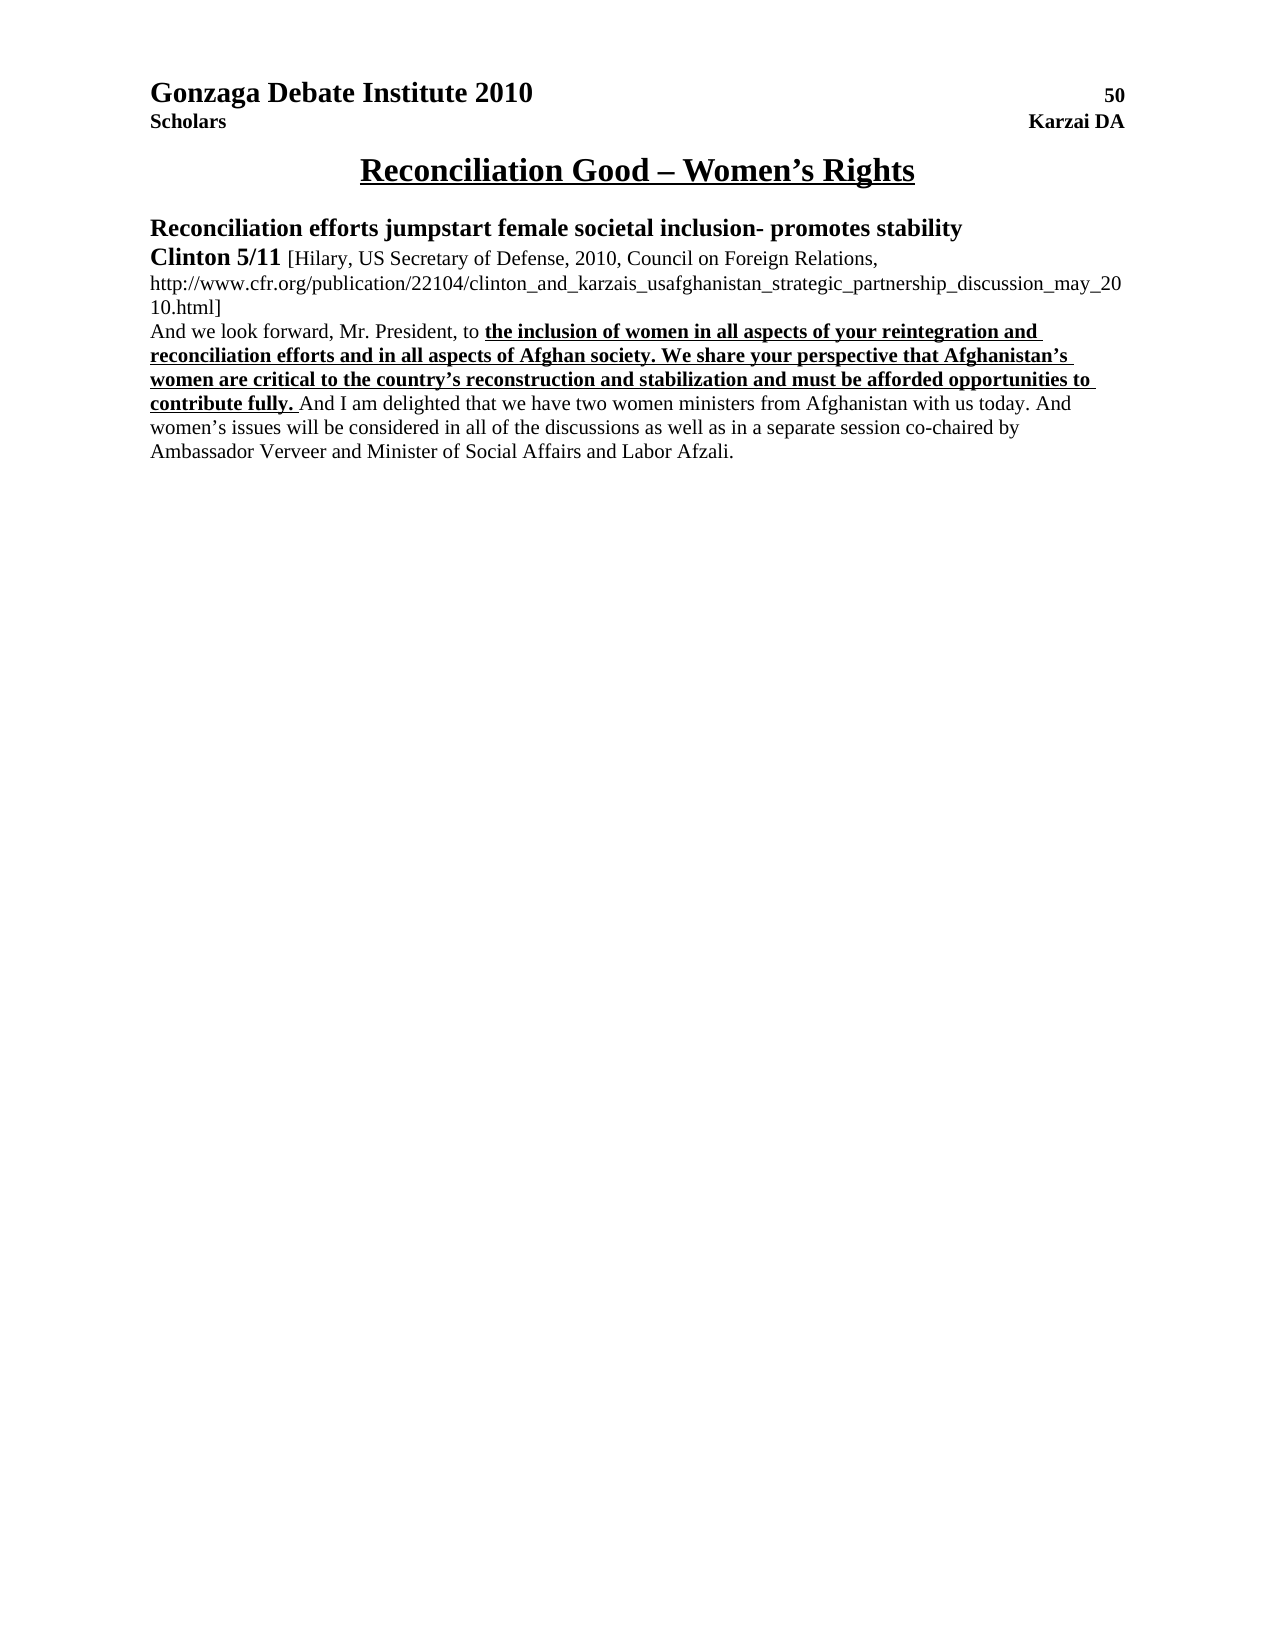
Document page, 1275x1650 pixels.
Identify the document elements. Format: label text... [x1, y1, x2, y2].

text And we look forward, Mr. President, to the inclusion of women in all aspects of your reintegration and reconciliation efforts and in all aspects of Afghan society. We share your perspective that Afghanistan’s women are critical to the country’s reconstruction and stabilization and must be afforded opportunities to contribute fully. And I am delighted that we have two women ministers from Afghanistan with us today. And women’s issues will be considered in all of the discussions as well as in a separate session co-chaired by Ambassador Verveer and Minister of Social Affairs and Labor Afzali. [150, 319, 1125, 463]
text Reconciliation efforts jumpstart female societal inclusion- promotes stability [150, 213, 1125, 242]
text Clinton 5/11 [Hilary, US Secretary of Defense, 2010, Council on Foreign Relations, http://www.cfr.org/publication/22104/clinton_and_karzais_usafghanistan_strategic_partnership_discussion_may_2010.html] [150, 242, 1125, 319]
title Reconciliation Good – Women’s Rights [150, 150, 1125, 188]
